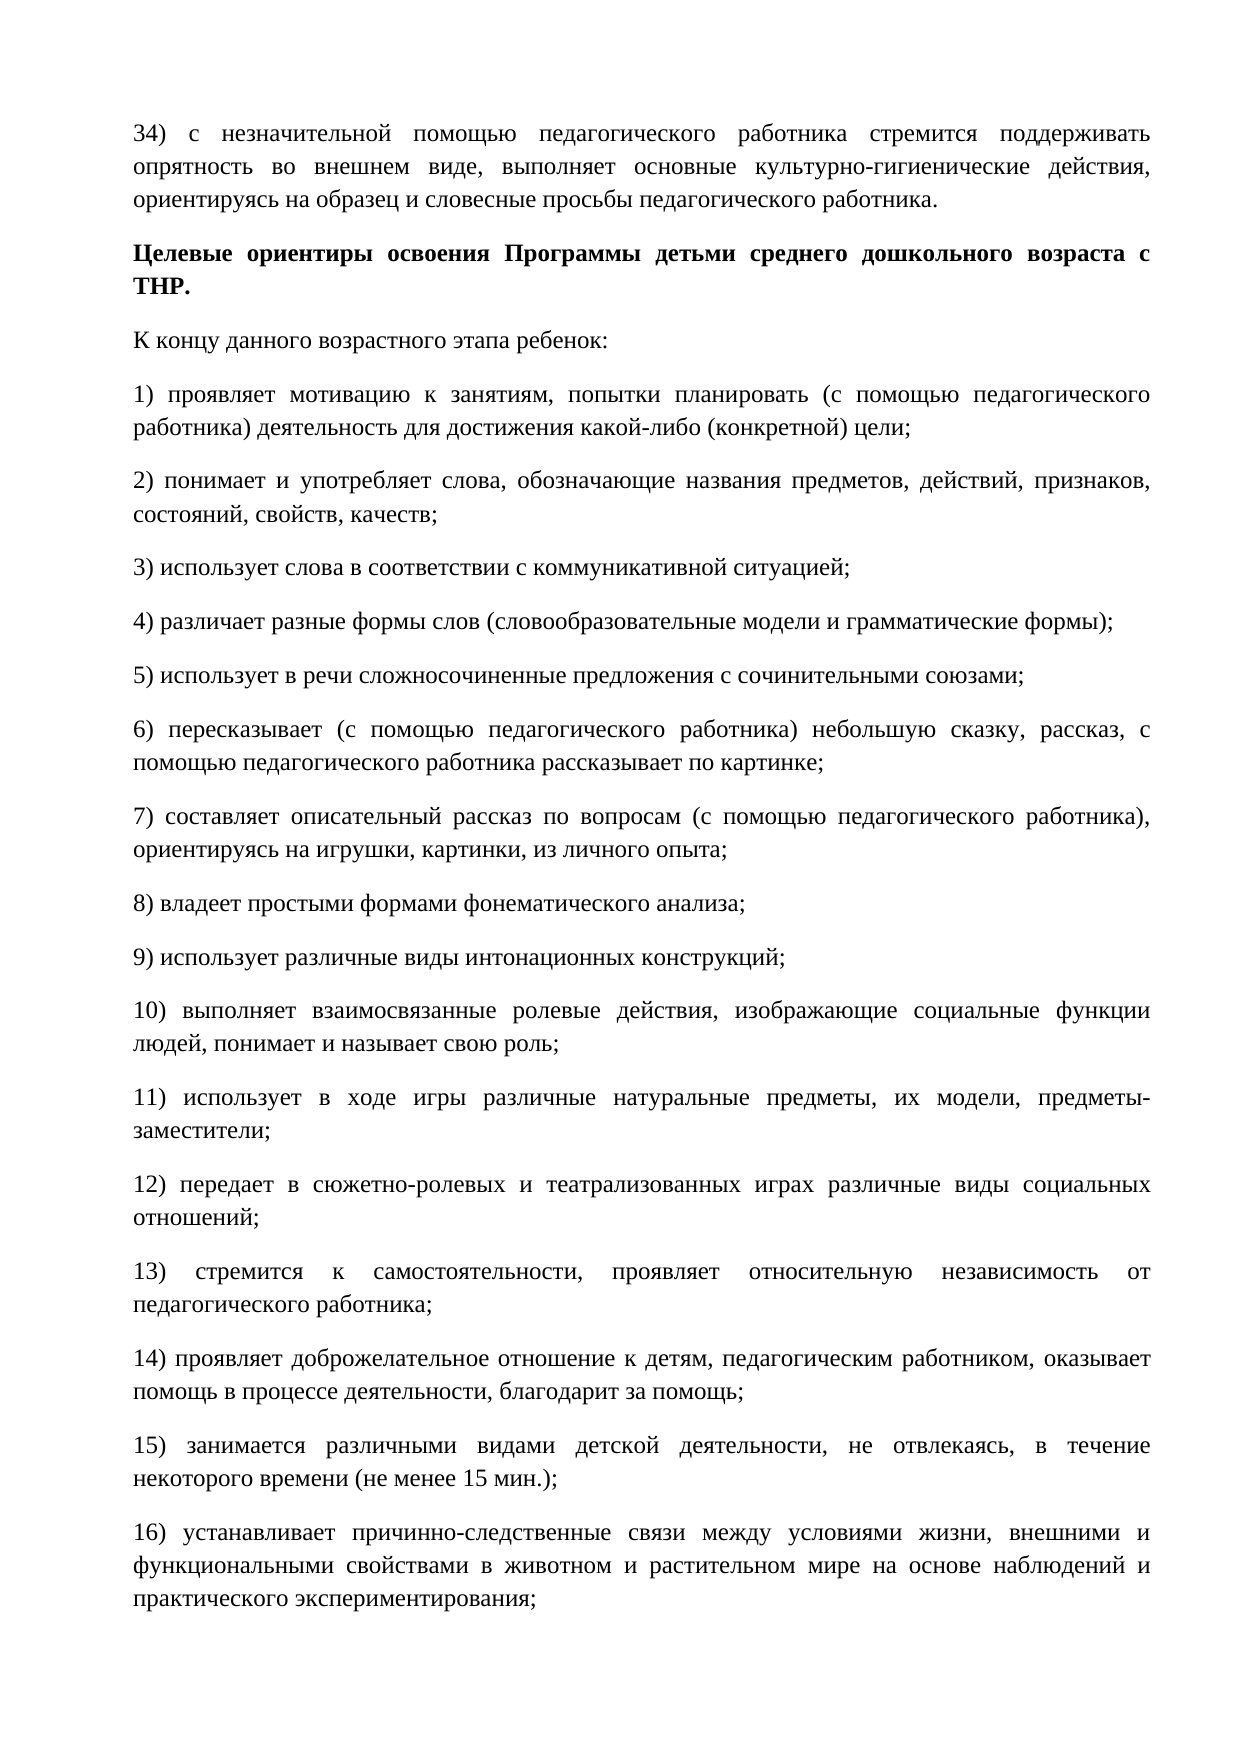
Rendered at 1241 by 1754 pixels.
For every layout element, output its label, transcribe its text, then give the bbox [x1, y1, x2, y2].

text 11) использует в ходе игры различные натуральные предметы, их модели, предметы-заместители; [133, 1082, 1152, 1144]
text Целевые ориентиры освоения Программы детьми среднего дошкольного возраста с ТНР. [133, 238, 1152, 300]
text 12) передает в сюжетно-ролевых и театрализованных играх различные виды социальных отношений; [133, 1169, 1152, 1231]
text 2) понимает и употребляет слова, обозначающие названия предметов, действий, признаков, состояний, свойств, качеств; [133, 466, 1152, 527]
text 16) устанавливает причинно-следственные связи между условиями жизни, внешними и функциональными свойствами в животном и растительном мире на основе наблюдений и практического экспериментирования; [133, 1517, 1152, 1612]
text 8) владеет простыми формами фонематического анализа; [133, 888, 1152, 917]
text 3) использует слова в соответствии с коммуникативной ситуацией; [133, 552, 1152, 581]
text 9) использует различные виды интонационных конструкций; [133, 942, 1152, 970]
text 15) занимается различными видами детской деятельности, не отвлекаясь, в течение некоторого времени (не менее 15 мин.); [133, 1430, 1152, 1492]
text 1) проявляет мотивацию к занятиям, попытки планировать (с помощью педагогического работника) деятельность для достижения какой-либо (конкретной) цели; [133, 379, 1152, 441]
text 6) пересказывает (с помощью педагогического работника) небольшую сказку, рассказ, с помощью педагогического работника рассказывает по картинке; [133, 714, 1152, 776]
text 13) стремится к самостоятельности, проявляет относительную независимость от педагогического работника; [133, 1256, 1152, 1318]
text 10) выполняет взаимосвязанные ролевые действия, изображающие социальные функции людей, понимает и называет свою роль; [133, 996, 1152, 1057]
text 4) различает разные формы слов (словообразовательные модели и грамматические формы); [133, 606, 1152, 635]
text 5) использует в речи сложносочиненные предложения с сочинительными союзами; [133, 660, 1152, 689]
text 34) с незначительной помощью педагогического работника стремится поддерживать опрятность во внешнем виде, выполняет основные культурно-гигиенические действия, ориентируясь на образец и словесные просьбы педагогического работника. [133, 118, 1152, 213]
text 14) проявляет доброжелательное отношение к детям, педагогическим работником, оказывает помощь в процессе деятельности, благодарит за помощь; [133, 1343, 1152, 1405]
text 7) составляет описательный рассказ по вопросам (с помощью педагогического работника), ориентируясь на игрушки, картинки, из личного опыта; [133, 801, 1152, 863]
text К концу данного возрастного этапа ребенок: [133, 325, 1152, 354]
